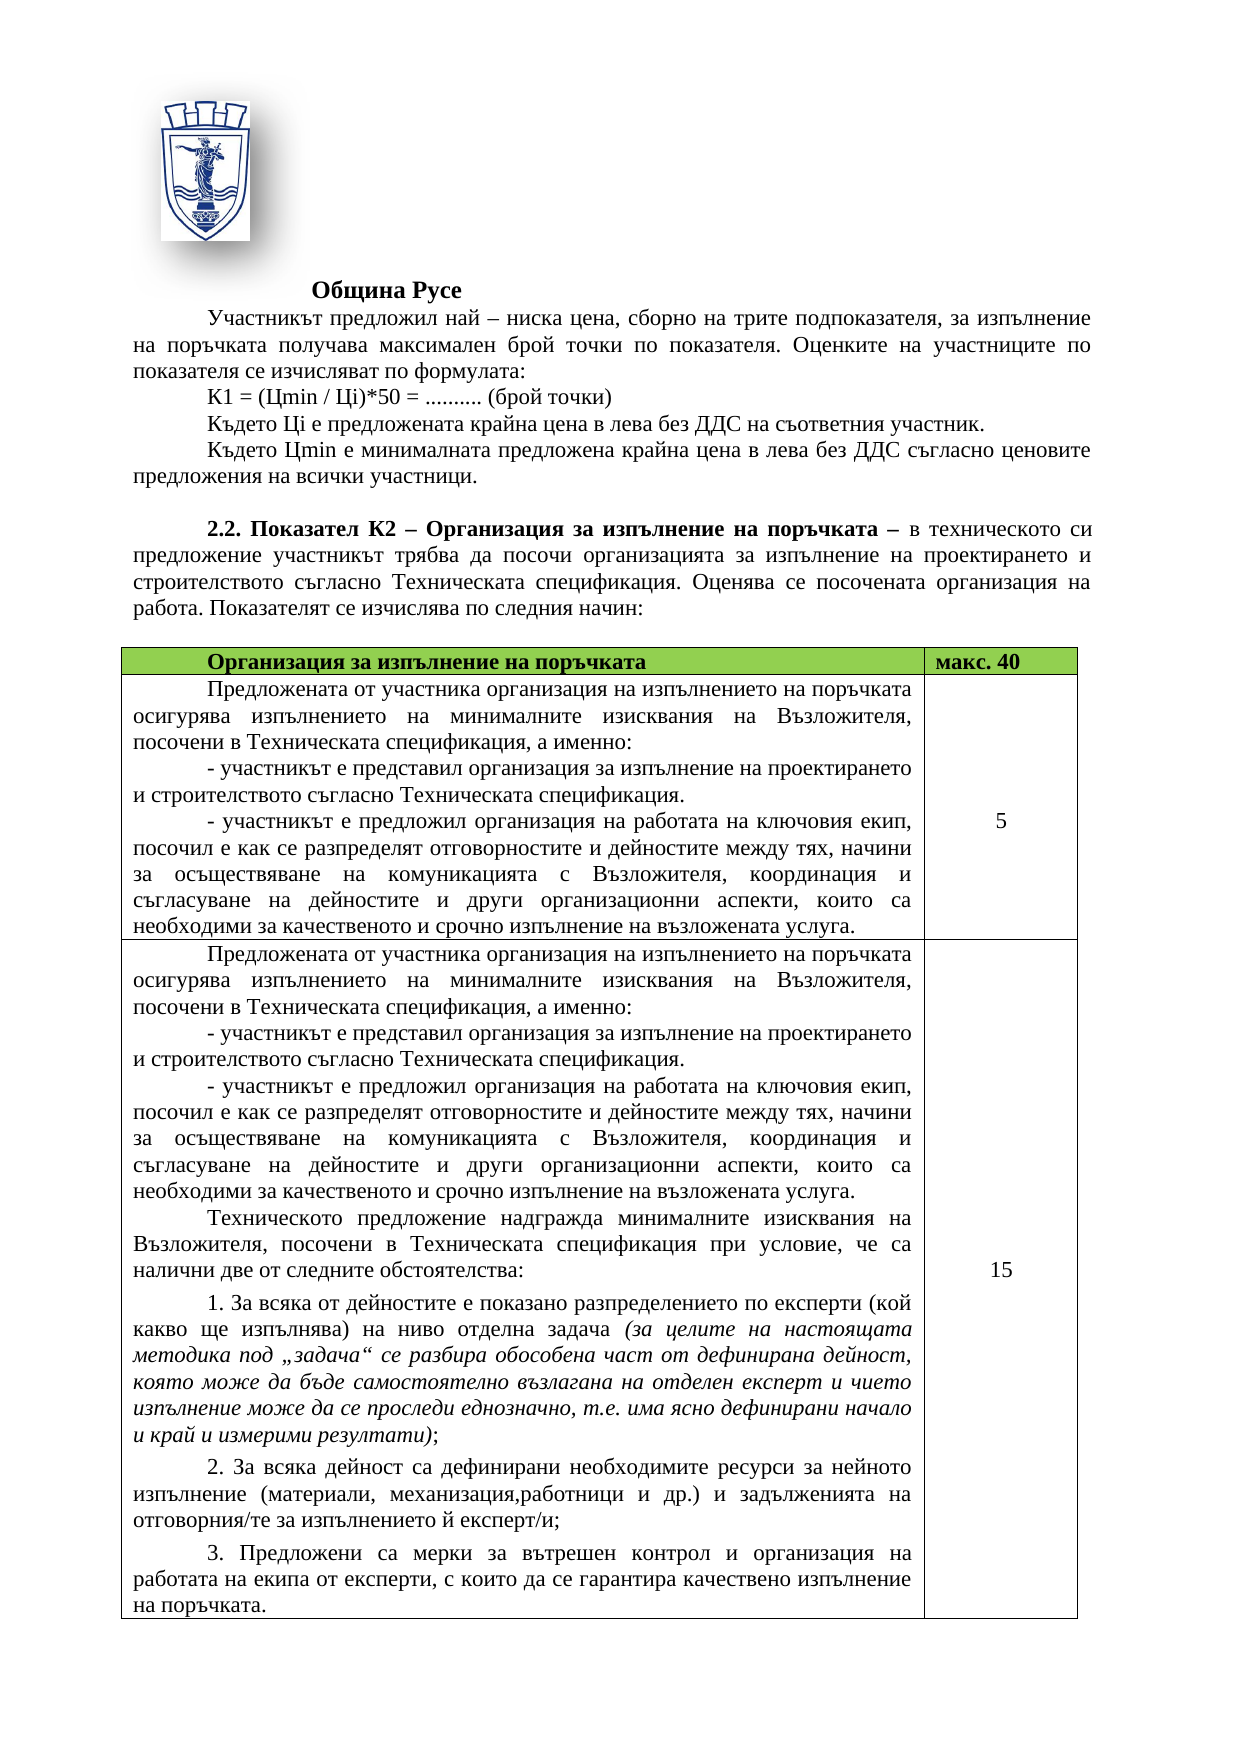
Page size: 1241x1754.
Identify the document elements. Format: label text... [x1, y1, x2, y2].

picture [161, 101, 250, 241]
text 2.2. Показател К2 – Организация за изпълнение на поръчката – в техническото си предложение участникът трябва да посочи организацията за изпълнение на проектирането и строителството съгласно Техническата спецификация. Оценява се посочената организация на работа. Показателят се изчислява по следния начин: [133, 515, 1093, 621]
table_header макс. 40 [925, 648, 1077, 674]
table_cell 5 [925, 675, 1077, 939]
text Където Цmin е минималната предложена крайна цена в лева без ДДС съгласно ценовите предложения на всички участници. [133, 436, 1093, 489]
table_cell Предложената от участника организация на изпълнението на поръчката осигурява изпълнението на минималните изисквания на Възложителя, посочени в Техническата спецификация, а именно: - участникът е представил организация за изпълнение на проектирането и строителството съгласно Техническата спецификация. - участникът е предложил организация на работата на ключовия екип, посочил е как се разпределят отговорностите и дейностите между тях, начини за осъществяване на комуникацията с Възложителя, координация и съгласуване на дейностите и други организационни аспекти, които са необходими за качественото и срочно изпълнение на възложената услуга. [122, 675, 924, 939]
text Участникът предложил най – ниска цена, сборно на трите подпоказателя, за изпълнение на поръчката получава максимален брой точки по показателя. Оценките на участниците по показателя се изчисляват по формулата: [133, 304, 1093, 383]
table_header Организация за изпълнение на поръчката [122, 648, 924, 674]
text К1 = (Цmin / Цi)*50 = .......... (брой точки) [133, 383, 1093, 410]
table_cell 15 [925, 940, 1077, 1618]
text Където Цi е предложената крайна цена в лева без ДДС на съответния участник. [133, 410, 1093, 436]
